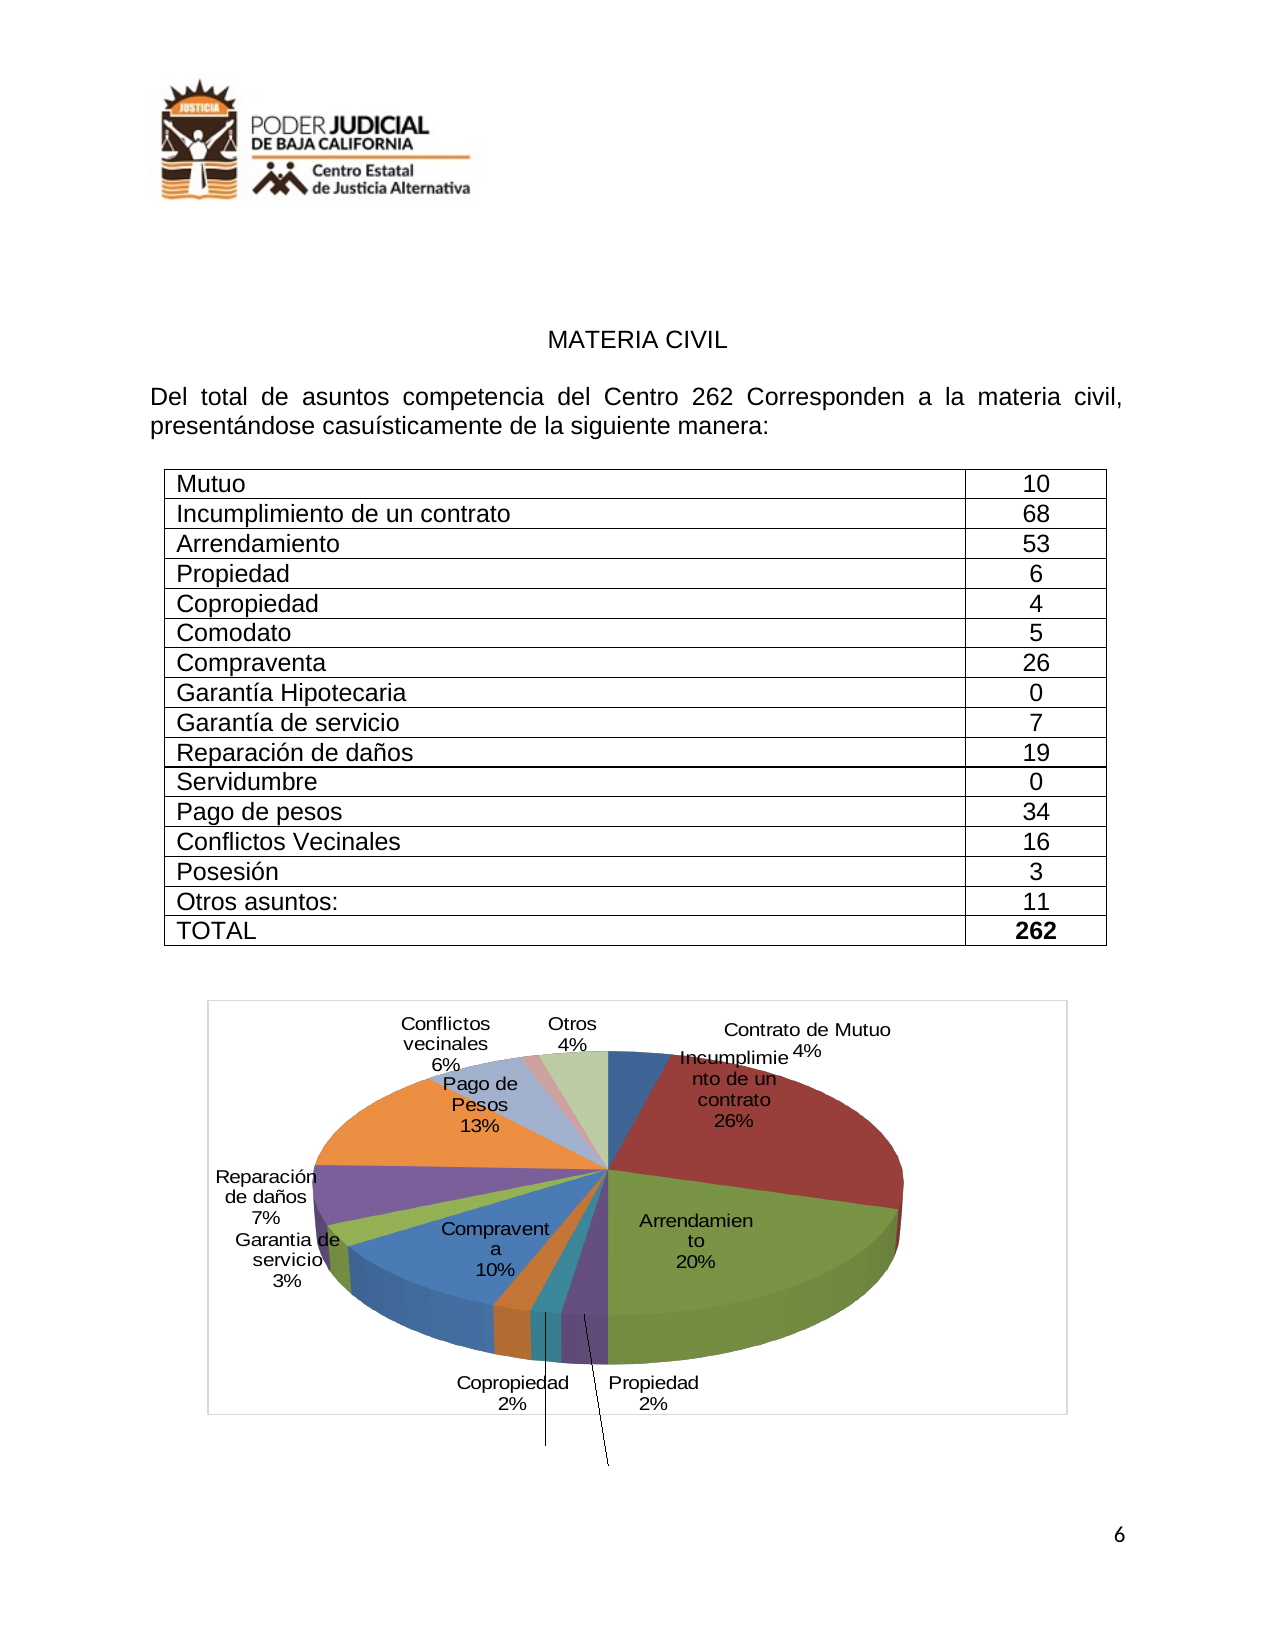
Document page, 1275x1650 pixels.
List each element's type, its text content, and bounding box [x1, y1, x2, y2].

table_cell 3 [966, 857, 1106, 886]
text MATERIA CIVIL [150, 325, 1125, 353]
table_cell 53 [966, 529, 1106, 558]
table_cell 6 [966, 559, 1106, 588]
table_cell 5 [966, 619, 1106, 647]
table_cell Arrendamiento [165, 529, 965, 558]
table_cell Servidumbre [165, 768, 965, 796]
table_cell Comodato [165, 619, 965, 647]
table_cell Incumplimiento de un contrato [165, 499, 965, 528]
table_header 10 [966, 470, 1106, 498]
table_cell Compraventa [165, 648, 965, 677]
table_cell Garantía Hipotecaria [165, 678, 965, 707]
table_cell 26 [966, 648, 1106, 677]
table_cell Otros asuntos: [165, 887, 965, 915]
table_cell 34 [966, 797, 1106, 826]
text Del total de asuntos competencia del Centro 262 Corresponden a la materia civil, presentándose casuísticamente de la siguiente manera: [150, 382, 1125, 440]
table_cell 19 [966, 738, 1106, 766]
table_cell TOTAL [165, 916, 965, 945]
table_cell Propiedad [165, 559, 965, 588]
table_cell 0 [966, 768, 1106, 796]
table_cell 4 [966, 589, 1106, 617]
table_cell 68 [966, 499, 1106, 528]
table_cell 0 [966, 678, 1106, 707]
table_cell 11 [966, 887, 1106, 915]
table_cell 7 [966, 708, 1106, 737]
table_header Mutuo [165, 470, 965, 498]
table_cell 16 [966, 827, 1106, 856]
table_cell Garantía de servicio [165, 708, 965, 737]
table_cell Copropiedad [165, 589, 965, 617]
table_cell 262 [966, 916, 1106, 945]
table_cell Reparación de daños [165, 738, 965, 766]
table_cell Posesión [165, 857, 965, 886]
table_cell Conflictos Vecinales [165, 827, 965, 856]
table_cell Pago de pesos [165, 797, 965, 826]
